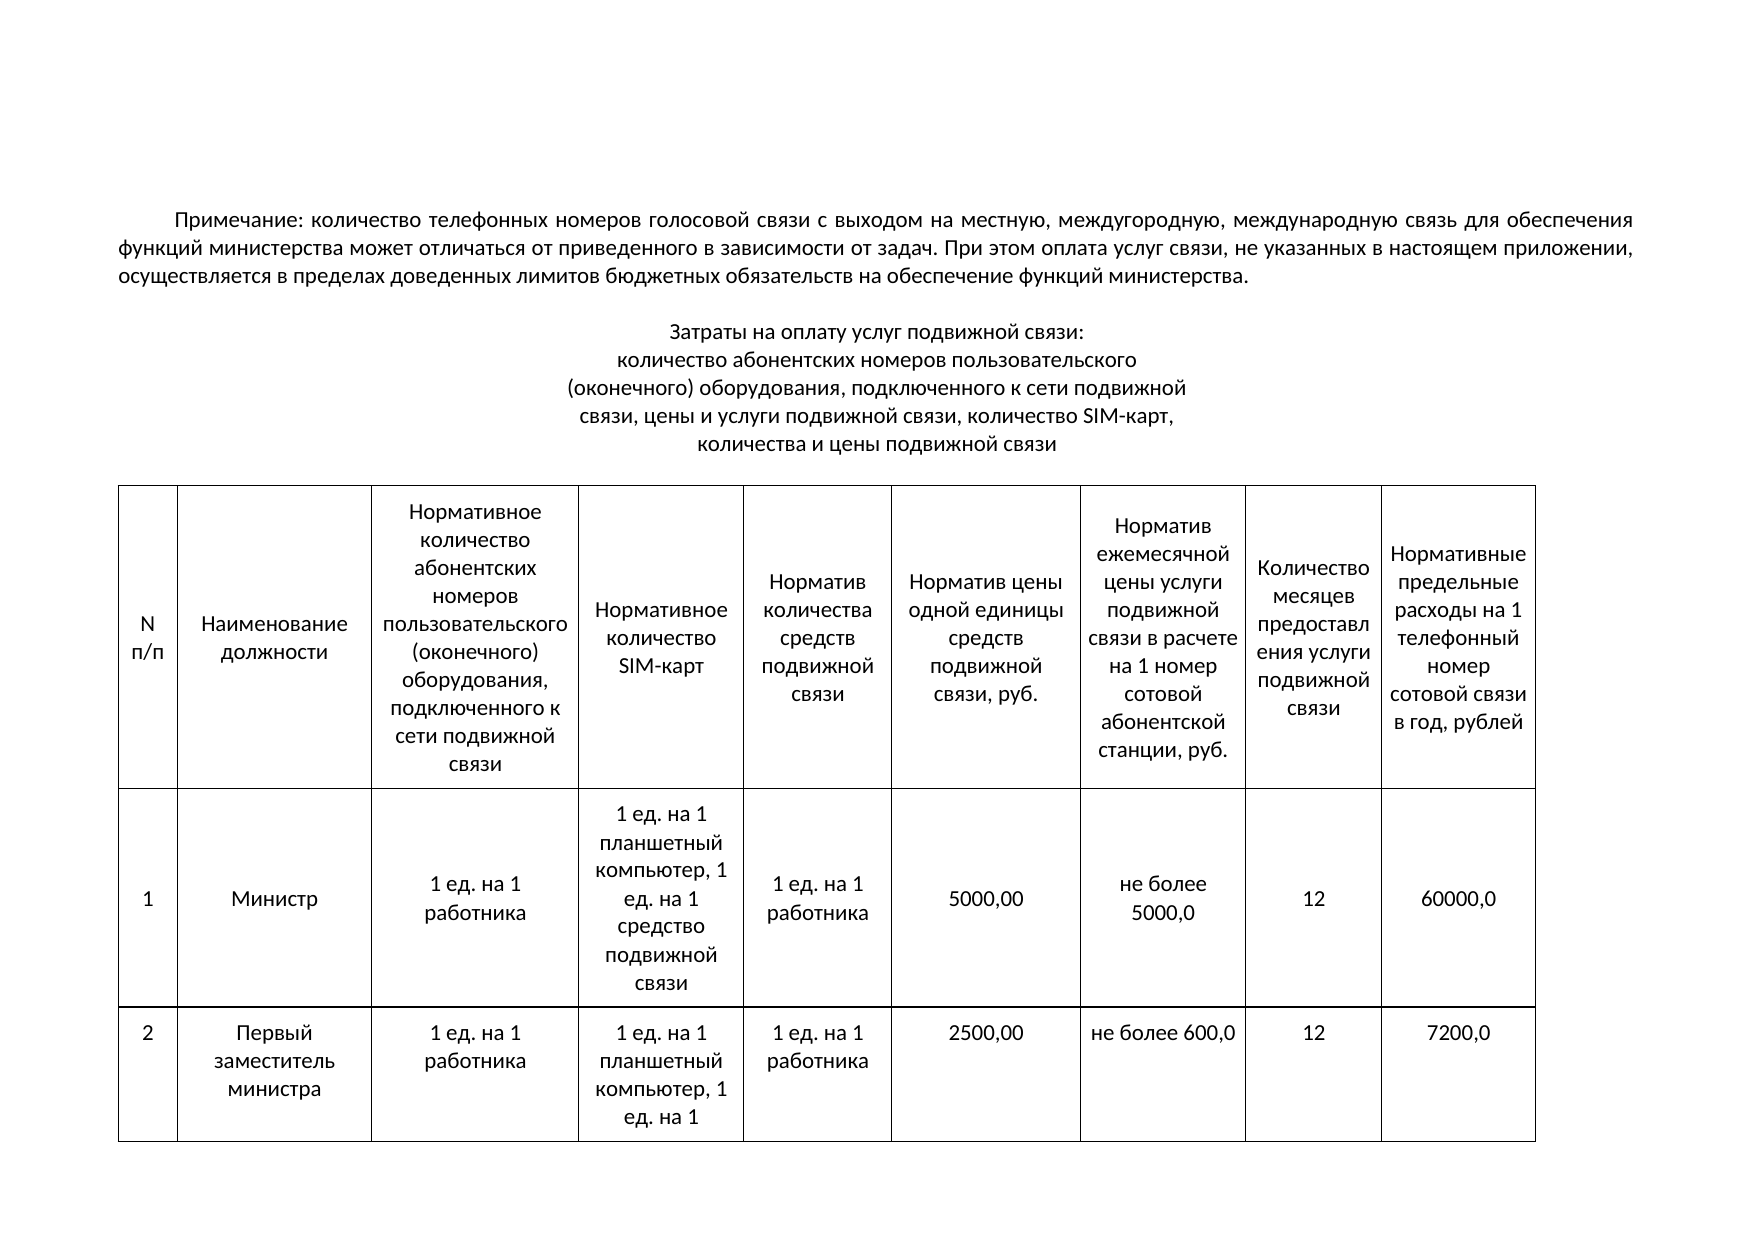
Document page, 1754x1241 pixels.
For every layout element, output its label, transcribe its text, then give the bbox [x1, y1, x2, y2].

table_cell 1 ед. на 1 работника [372, 789, 578, 1006]
table_header Наименование должности [178, 486, 371, 788]
table_header Нормативное количество абонентских номеров пользовательского (оконечного) оборудования, подключенного к сети подвижной связи [372, 486, 578, 788]
table_cell 1 ед. на 1 планшетный компьютер, 1 ед. на 1 средство подвижной связи [579, 789, 743, 1006]
text количества и цены подвижной связи [118, 429, 1636, 457]
table_cell 12 [1246, 789, 1381, 1006]
table_cell 60000,0 [1382, 789, 1535, 1006]
table_header Количество месяцев предоставления услуги подвижной связи [1246, 486, 1381, 788]
table_cell 5000,00 [892, 789, 1080, 1006]
table_cell Министр [178, 789, 371, 1006]
table_cell 7200,0 [1382, 1008, 1535, 1141]
table_header Норматив цены одной единицы средств подвижной связи, руб. [892, 486, 1080, 788]
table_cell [579, 1008, 743, 1141]
table_cell 1 [119, 789, 177, 1006]
text (оконечного) оборудования, подключенного к сети подвижной [118, 373, 1636, 401]
table_header Нормативное количество SIM-карт [579, 486, 743, 788]
table_cell не более 5000,0 [1081, 789, 1245, 1006]
table_cell 12 [1246, 1008, 1381, 1141]
table_header Норматив ежемесячной цены услуги подвижной связи в расчете на 1 номер сотовой абонентской станции, руб. [1081, 486, 1245, 788]
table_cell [744, 1008, 891, 1141]
table_cell 2500,00 [892, 1008, 1080, 1141]
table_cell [372, 1008, 578, 1141]
table_header Нормативные предельные расходы на 1 телефонный номер сотовой связи в год, рублей [1382, 486, 1535, 788]
text Примечание: количество телефонных номеров голосовой связи с выходом на местную, междугородную, международную связь для обеспечения функций министерства может отличаться от приведенного в зависимости от задач. При этом оплата услуг связи, не указанных в настоящем приложении, осуществляется в пределах доведенных лимитов бюджетных обязательств на обеспечение функций министерства. [118, 205, 1636, 289]
table_header Норматив количества средств подвижной связи [744, 486, 891, 788]
text Затраты на оплату услуг подвижной связи: [118, 317, 1636, 345]
text количество абонентских номеров пользовательского [118, 345, 1636, 373]
text связи, цены и услуги подвижной связи, количество SIM-карт, [118, 401, 1636, 429]
table_header N п/п [119, 486, 177, 788]
table_cell не более 600,0 [1081, 1008, 1245, 1141]
table_cell 1 ед. на 1 работника [744, 789, 891, 1006]
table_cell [178, 1008, 371, 1141]
table_cell 2 [119, 1008, 177, 1141]
